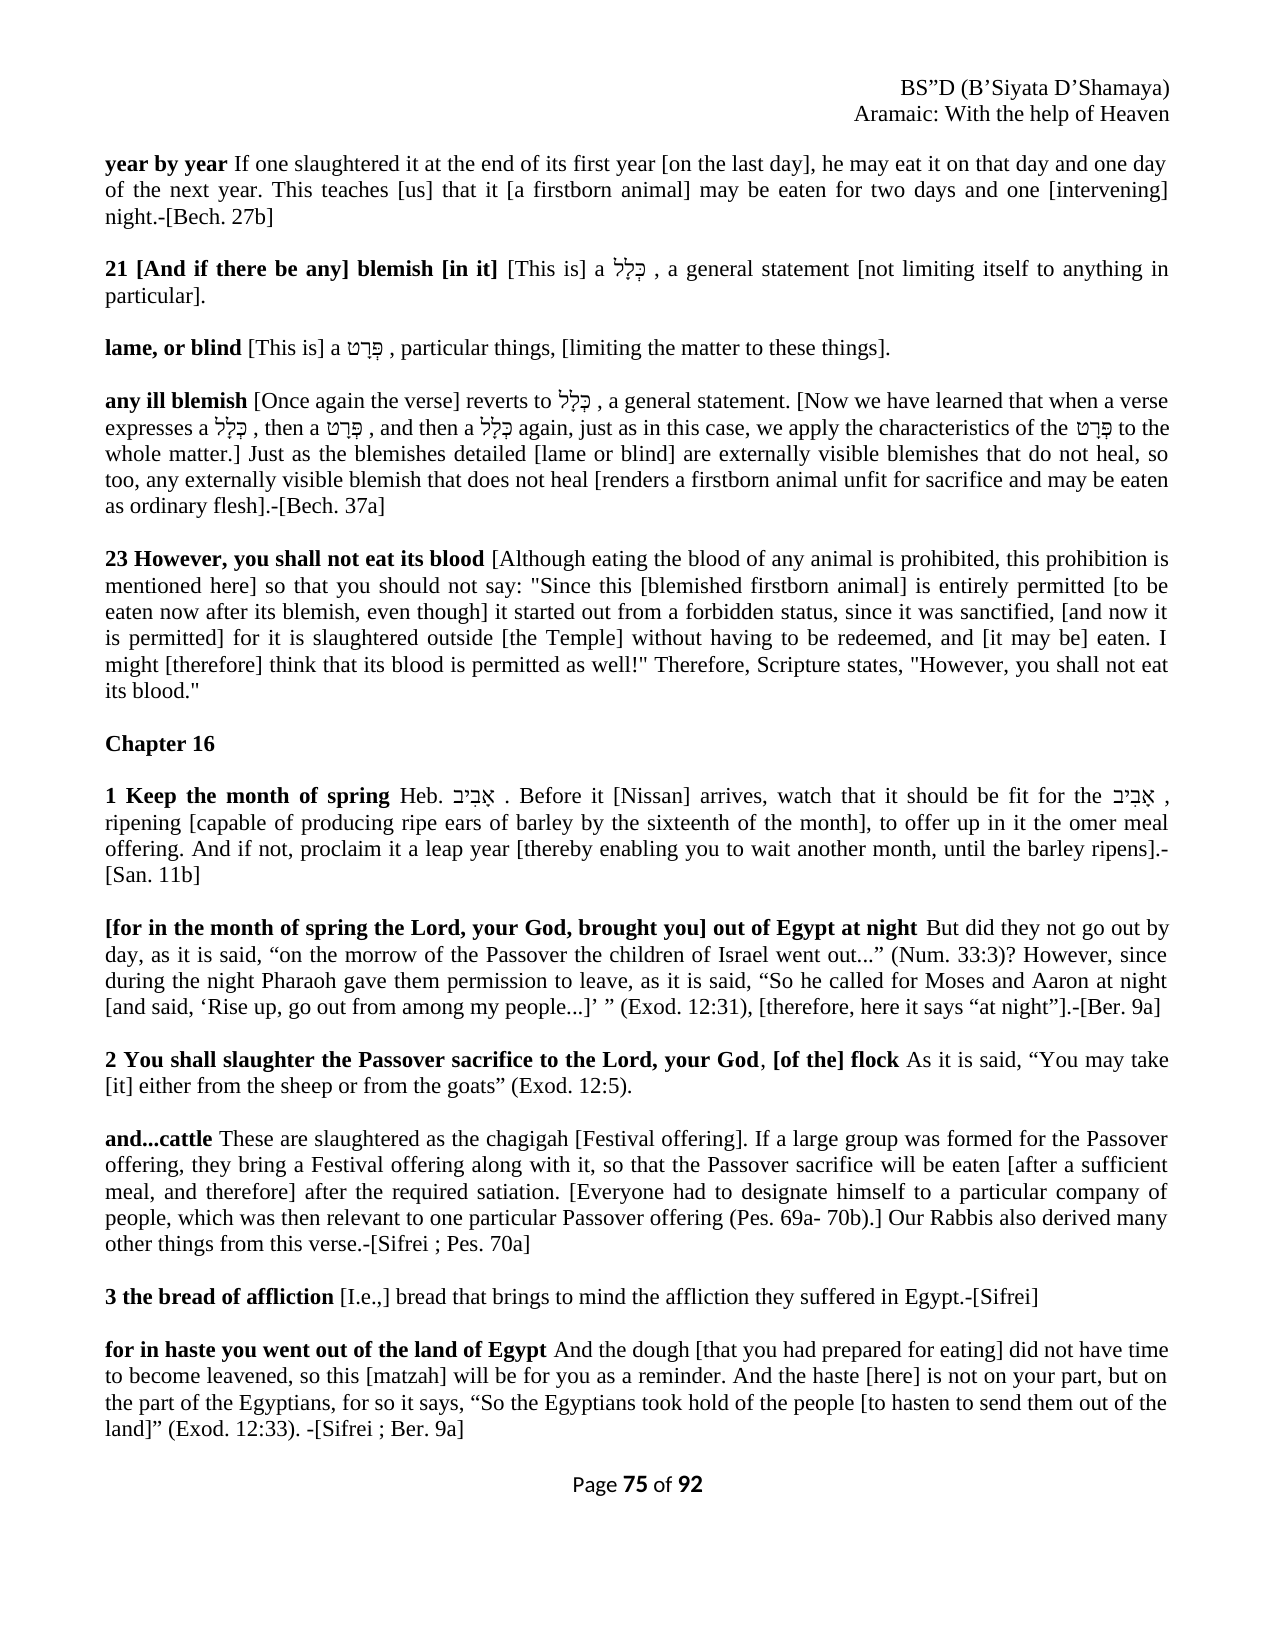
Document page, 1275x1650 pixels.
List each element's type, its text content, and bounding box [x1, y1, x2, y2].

text 21 [And if there be any] blemish [in it] [This is] a כְּלָל , a general statement [not limiting itself to anything in particular]. [105, 255, 1170, 308]
text 3 the bread of affliction [I.e.,] bread that brings to mind the affliction they suffered in Egypt.-[Sifrei] [105, 1283, 1170, 1309]
text 2 You shall slaughter the Passover sacrifice to the Lord, your God, [of the] flock As it is said, “You may take [it] either from the sheep or from the goats” (Exod. 12:5). [105, 1046, 1170, 1099]
text [for in the month of spring the Lord, your God, brought you] out of Egypt at night But did they not go out by day, as it is said, “on the morrow of the Passover the children of Israel went out...” (Num. 33:3)? However, since during the night Pharaoh gave them permission to leave, as it is said, “So he called for Moses and Aaron at night [and said, ‘Rise up, go out from among my people...]’ ” (Exod. 12:31), [therefore, here it says “at night”].-[Ber. 9a] [105, 914, 1170, 1020]
text Chapter 16 [105, 730, 1170, 756]
text for in haste you went out of the land of Egypt And the dough [that you had prepared for eating] did not have time to become leavened, so this [matzah] will be for you as a reminder. And the haste [here] is not on your part, but on the part of the Egyptians, for so it says, “So the Egyptians took hold of the people [to hasten to send them out of the land]” (Exod. 12:33). -[Sifrei ; Ber. 9a] [105, 1336, 1170, 1441]
text and...cattle These are slaughtered as the chagigah [Festival offering]. If a large group was formed for the Passover offering, they bring a Festival offering along with it, so that the Passover sacrifice will be eaten [after a sufficient meal, and therefore] after the required satiation. [Everyone had to designate himself to a particular company of people, which was then relevant to one particular Passover offering (Pes. 69a- 70b).] Our Rabbis also derived many other things from this verse.-[Sifrei ; Pes. 70a] [105, 1125, 1170, 1257]
text 1 Keep the month of spring Heb. אָבִיב . Before it [Nissan] arrives, watch that it should be fit for the אָבִיב , ripening [capable of producing ripe ears of barley by the sixteenth of the month], to offer up in it the omer meal offering. And if not, proclaim it a leap year [thereby enabling you to wait another month, until the barley ripens].-[San. 11b] [105, 782, 1170, 888]
text any ill blemish [Once again the verse] reverts to כְּלָל , a general statement. [Now we have learned that when a verse expresses a כְּלָל , then a פְּרָט , and then a כְּלָל again, just as in this case, we apply the characteristics of the פְּרָט to the whole matter.] Just as the blemishes detailed [lame or blind] are externally visible blemishes that do not heal, so too, any externally visible blemish that does not heal [renders a firstborn animal unfit for sacrifice and may be eaten as ordinary flesh].-[Bech. 37a] [105, 387, 1170, 519]
text year by year If one slaughtered it at the end of its first year [on the last day], he may eat it on that day and one day of the next year. This teaches [us] that it [a firstborn animal] may be eaten for two days and one [intervening] night.-[Bech. 27b] [105, 150, 1170, 229]
text lame, or blind [This is] a פְּרָט , particular things, [limiting the matter to these things]. [105, 334, 1170, 361]
text 23 However, you shall not eat its blood [Although eating the blood of any animal is prohibited, this prohibition is mentioned here] so that you should not say: "Since this [blemished firstborn animal] is entirely permitted [to be eaten now after its blemish, even though] it started out from a forbidden status, since it was sanctified, [and now it is permitted] for it is slaughtered outside [the Temple] without having to be redeemed, and [it may be] eaten. I might [therefore] think that its blood is permitted as well!" Therefore, Scripture states, "However, you shall not eat its blood." [105, 545, 1170, 703]
